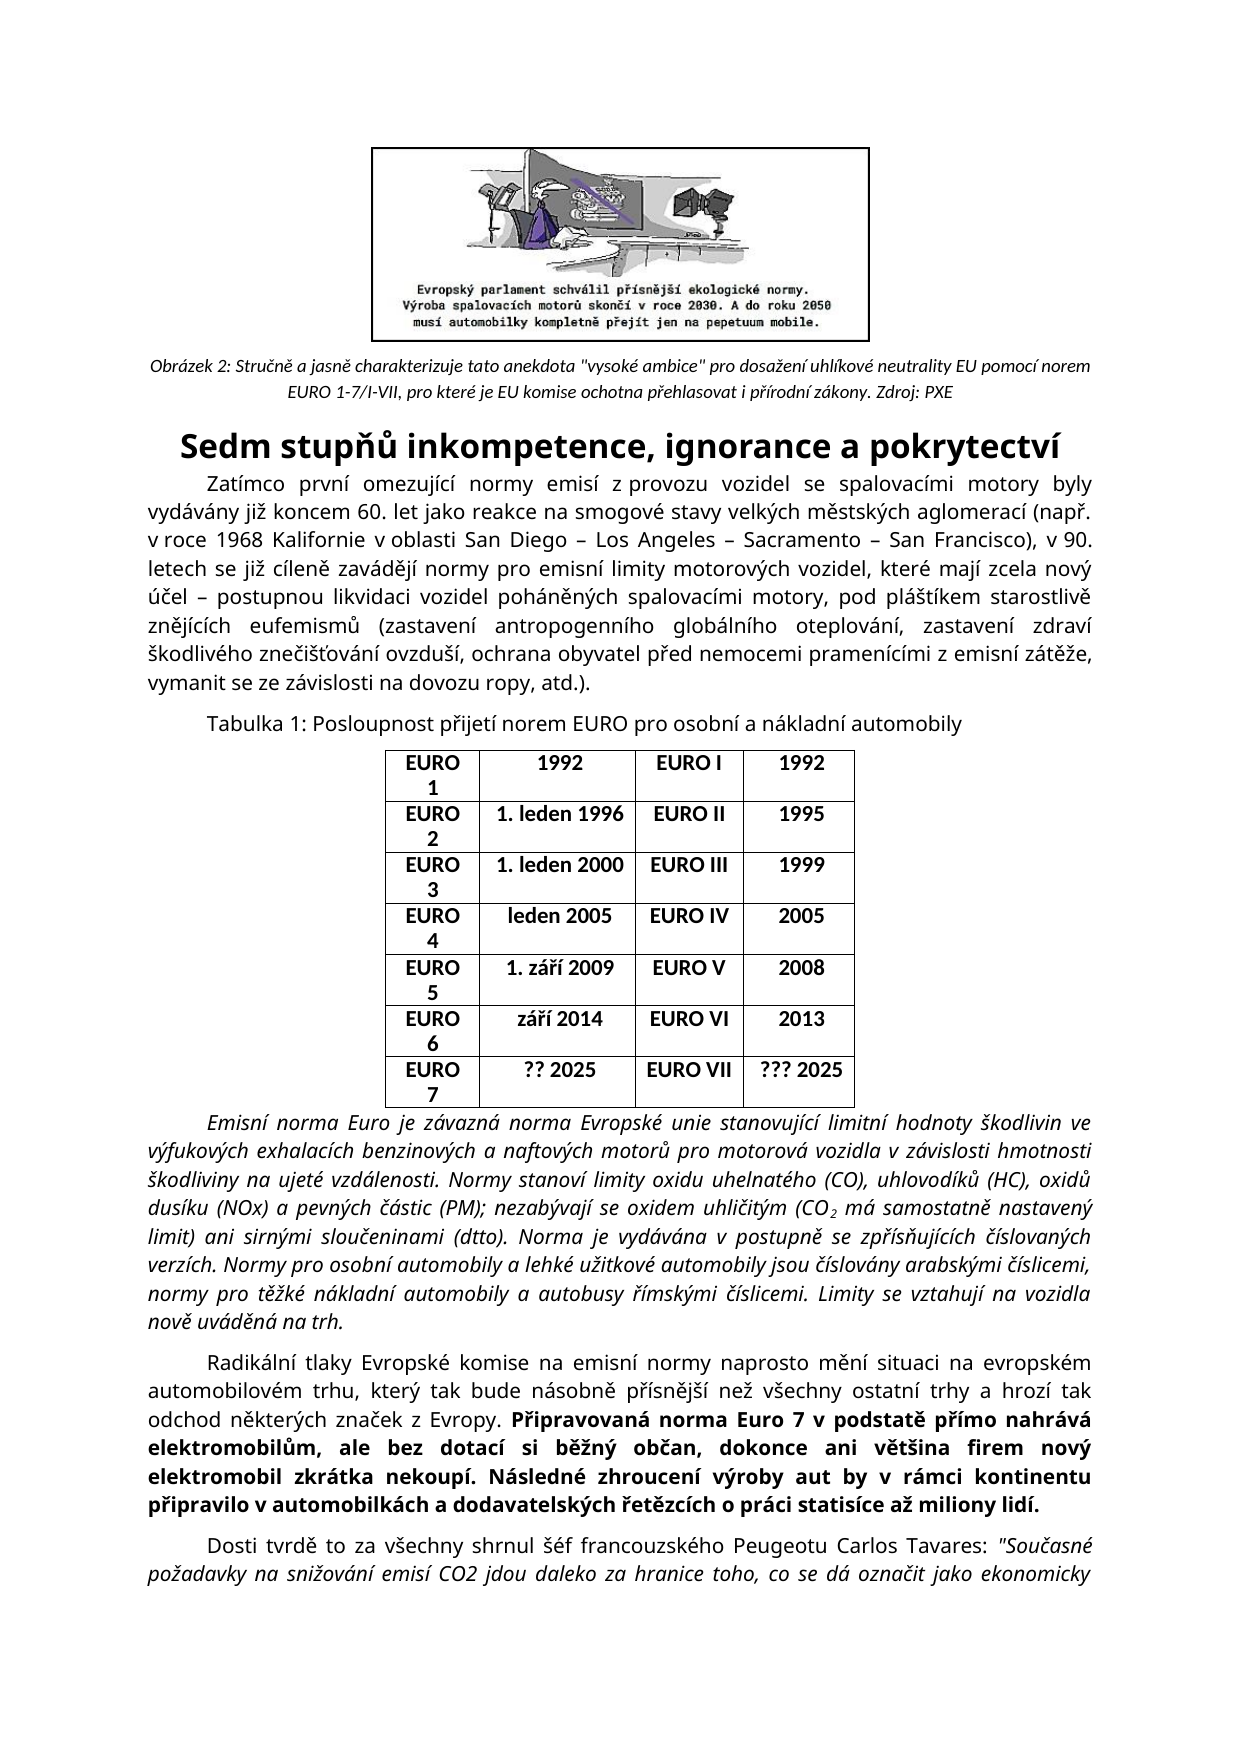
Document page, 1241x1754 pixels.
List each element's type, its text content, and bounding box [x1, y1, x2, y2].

text Radikální tlaky Evropské komise na emisní normy naprosto mění situaci na evropském automobilovém trhu, který tak bude násobně přísnější než všechny ostatní trhy a hrozí tak odchod některých značek z Evropy. Připravovaná norma Euro 7 v podstatě přímo nahrává elektromobilům, ale bez dotací si běžný občan, dokonce ani většina firem nový elektromobil zkrátka nekoupí. Následné zhroucení výroby aut by v rámci kontinentu připravilo v automobilkách a dodavatelských řetězcích o práci statisíce až miliony lidí. [148, 1348, 1093, 1519]
table_cell 2005 [744, 904, 854, 954]
table_cell EURO 5 [386, 955, 479, 1005]
table_cell ?? 2025 [480, 1057, 635, 1107]
table_cell EURO VII [636, 1057, 743, 1107]
table_cell 1999 [744, 853, 854, 903]
table_cell leden 2005 [480, 904, 635, 954]
table_header 1992 [744, 751, 854, 801]
table_cell EURO 3 [386, 853, 479, 903]
table_cell 2013 [744, 1006, 854, 1056]
table_cell 1995 [744, 802, 854, 852]
table_cell 2008 [744, 955, 854, 1005]
table_cell EURO II [636, 802, 743, 852]
table_cell EURO 6 [386, 1006, 479, 1056]
table_cell EURO V [636, 955, 743, 1005]
picture [371, 147, 870, 342]
table_cell EURO 4 [386, 904, 479, 954]
text Sedm stupňů inkompetence, ignorance a pokrytectví [148, 423, 1093, 469]
table_cell 1. září 2009 [480, 955, 635, 1005]
table_header 1992 [480, 751, 635, 801]
table_cell 1. leden 1996 [480, 802, 635, 852]
table_cell EURO 2 [386, 802, 479, 852]
table_cell EURO III [636, 853, 743, 903]
table_header EURO 1 [386, 751, 479, 801]
table_cell EURO IV [636, 904, 743, 954]
table_header EURO I [636, 751, 743, 801]
table_cell EURO 7 [386, 1057, 479, 1107]
table_cell ??? 2025 [744, 1057, 854, 1107]
table_cell 1. leden 2000 [480, 853, 635, 903]
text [148, 1531, 1093, 1588]
table_cell EURO VI [636, 1006, 743, 1056]
table_cell září 2014 [480, 1006, 635, 1056]
text Emisní norma Euro je závazná norma Evropské unie stanovující limitní hodnoty škodlivin ve výfukových exhalacích benzinových a naftových motorů pro motorová vozidla v závislosti hmotnosti škodliviny na ujeté vzdálenosti. Normy stanoví limity oxidu uhelnatého (CO), uhlovodíků (HC), oxidů dusíku (NOx) a pevných částic (PM); nezabývají se oxidem uhličitým (CO2 má samostatně nastavený limit) ani sirnými sloučeninami (dtto). Norma je vydávána v postupně se zpřísňujících číslovaných verzích. Normy pro osobní automobily a lehké užitkové automobily jsou číslovány arabskými číslicemi, normy pro těžké nákladní automobily a autobusy římskými číslicemi. Limity se vztahují na vozidla nově uváděná na trh. [148, 1108, 1093, 1336]
text Zatímco první omezující normy emisí z provozu vozidel se spalovacími motory byly vydávány již koncem 60. let jako reakce na smogové stavy velkých městských aglomerací (např. v roce 1968 Kalifornie v oblasti San Diego – Los Angeles – Sacramento – San Francisco), v 90. letech se již cíleně zavádějí normy pro emisní limity motorových vozidel, které mají zcela nový účel – postupnou likvidaci vozidel poháněných spalovacími motory, pod pláštíkem starostlivě znějících eufemismů (zastavení antropogenního globálního oteplování, zastavení zdraví škodlivého znečišťování ovzduší, ochrana obyvatel před nemocemi pramenícími z emisní zátěže, vymanit se ze závislosti na dovozu ropy, atd.). [148, 469, 1093, 696]
